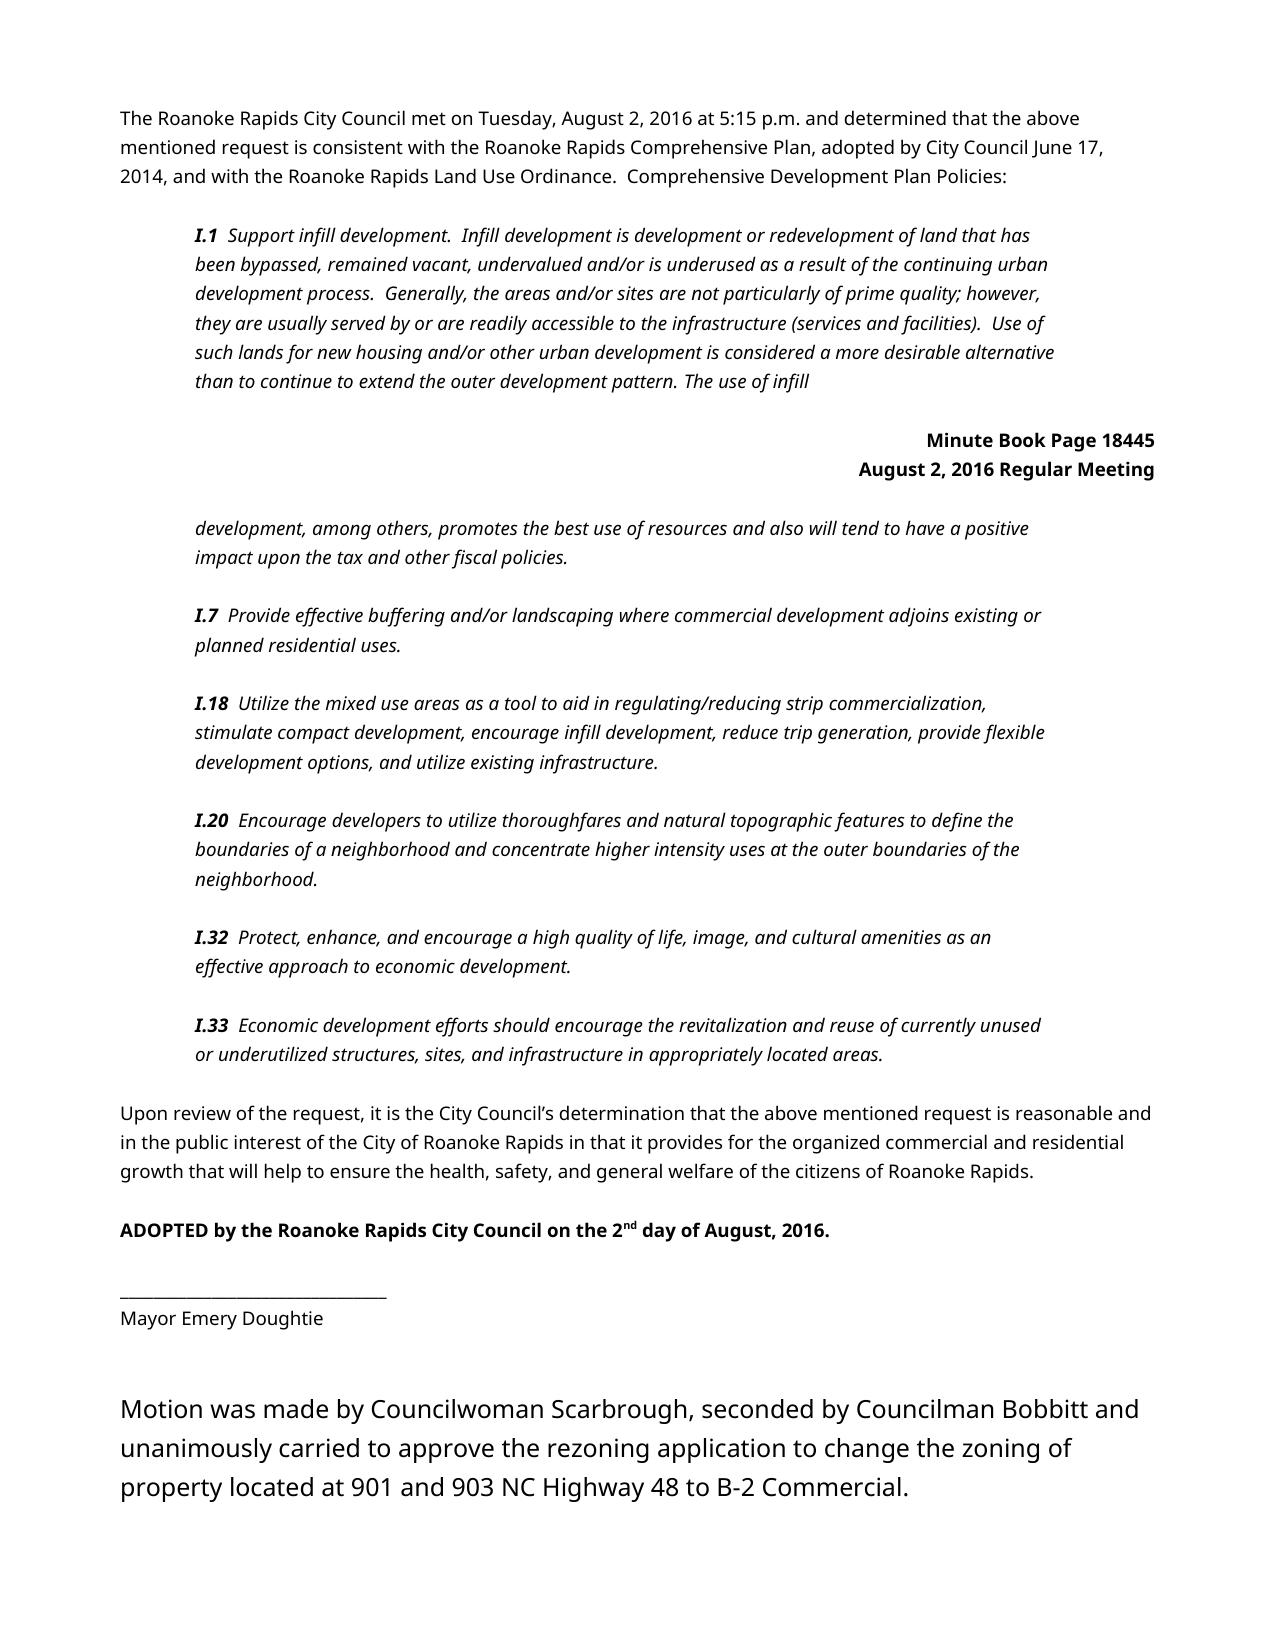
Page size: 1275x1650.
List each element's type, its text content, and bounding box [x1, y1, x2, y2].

text I.7 Provide effective buffering and/or landscaping where commercial development adjoins existing or planned residential uses. [195, 603, 1061, 657]
text I.33 Economic development efforts should encourage the revitalization and reuse of currently unused or underutilized structures, sites, and infrastructure in appropriately located areas. [195, 1012, 1061, 1067]
list August 2, 2016 Regular Meeting [202, 456, 1155, 482]
text ________________________________ [120, 1276, 1155, 1301]
text I.1 Support infill development. Infill development is development or redevelopment of land that has been bypassed, remained vacant, undervalued and/or is underused as a result of the continuing urban development process. Generally, the areas and/or sites are not particularly of prime quality; however, they are usually served by or are readily accessible to the infrastructure (services and facilities). Use of such lands for new housing and/or other urban development is considered a more desirable alternative than to continue to extend the outer development pattern. The use of infill [195, 222, 1061, 394]
text Upon review of the request, it is the City Council’s determination that the above mentioned request is reasonable and in the public interest of the City of Roanoke Rapids in that it provides for the organized commercial and residential growth that will help to ensure the health, safety, and general welfare of the citizens of Roanoke Rapids. [120, 1100, 1155, 1184]
list Minute Book Page 18445 [202, 427, 1155, 452]
text The Roanoke Rapids City Council met on Tuesday, August 2, 2016 at 5:15 p.m. and determined that the above mentioned request is consistent with the Roanoke Rapids Comprehensive Plan, adopted by City Council June 17, 2014, and with the Roanoke Rapids Land Use Ordinance. Comprehensive Development Plan Policies: [120, 105, 1155, 189]
text I.18 Utilize the mixed use areas as a tool to aid in regulating/reducing strip commercialization, stimulate compact development, encourage infill development, reduce trip generation, provide flexible development options, and utilize existing infrastructure. [195, 690, 1061, 774]
text I.32 Protect, enhance, and encourage a high quality of life, image, and cultural amenities as an effective approach to economic development. [195, 924, 1061, 979]
text Mayor Emery Doughtie [120, 1305, 1155, 1331]
text development, among others, promotes the best use of resources and also will tend to have a positive impact upon the tax and other fiscal policies. [195, 515, 1061, 569]
text ADOPTED by the Roanoke Rapids City Council on the 2nd day of August, 2016. [120, 1217, 1155, 1243]
text I.20 Encourage developers to utilize thoroughfares and natural topographic features to define the boundaries of a neighborhood and concentrate higher intensity uses at the outer boundaries of the neighborhood. [195, 807, 1061, 892]
text Motion was made by Councilwoman Scarbrough, seconded by Councilman Bobbitt and unanimously carried to approve the rezoning application to change the zoning of property located at 901 and 903 NC Highway 48 to B-2 Commercial. [120, 1391, 1155, 1504]
